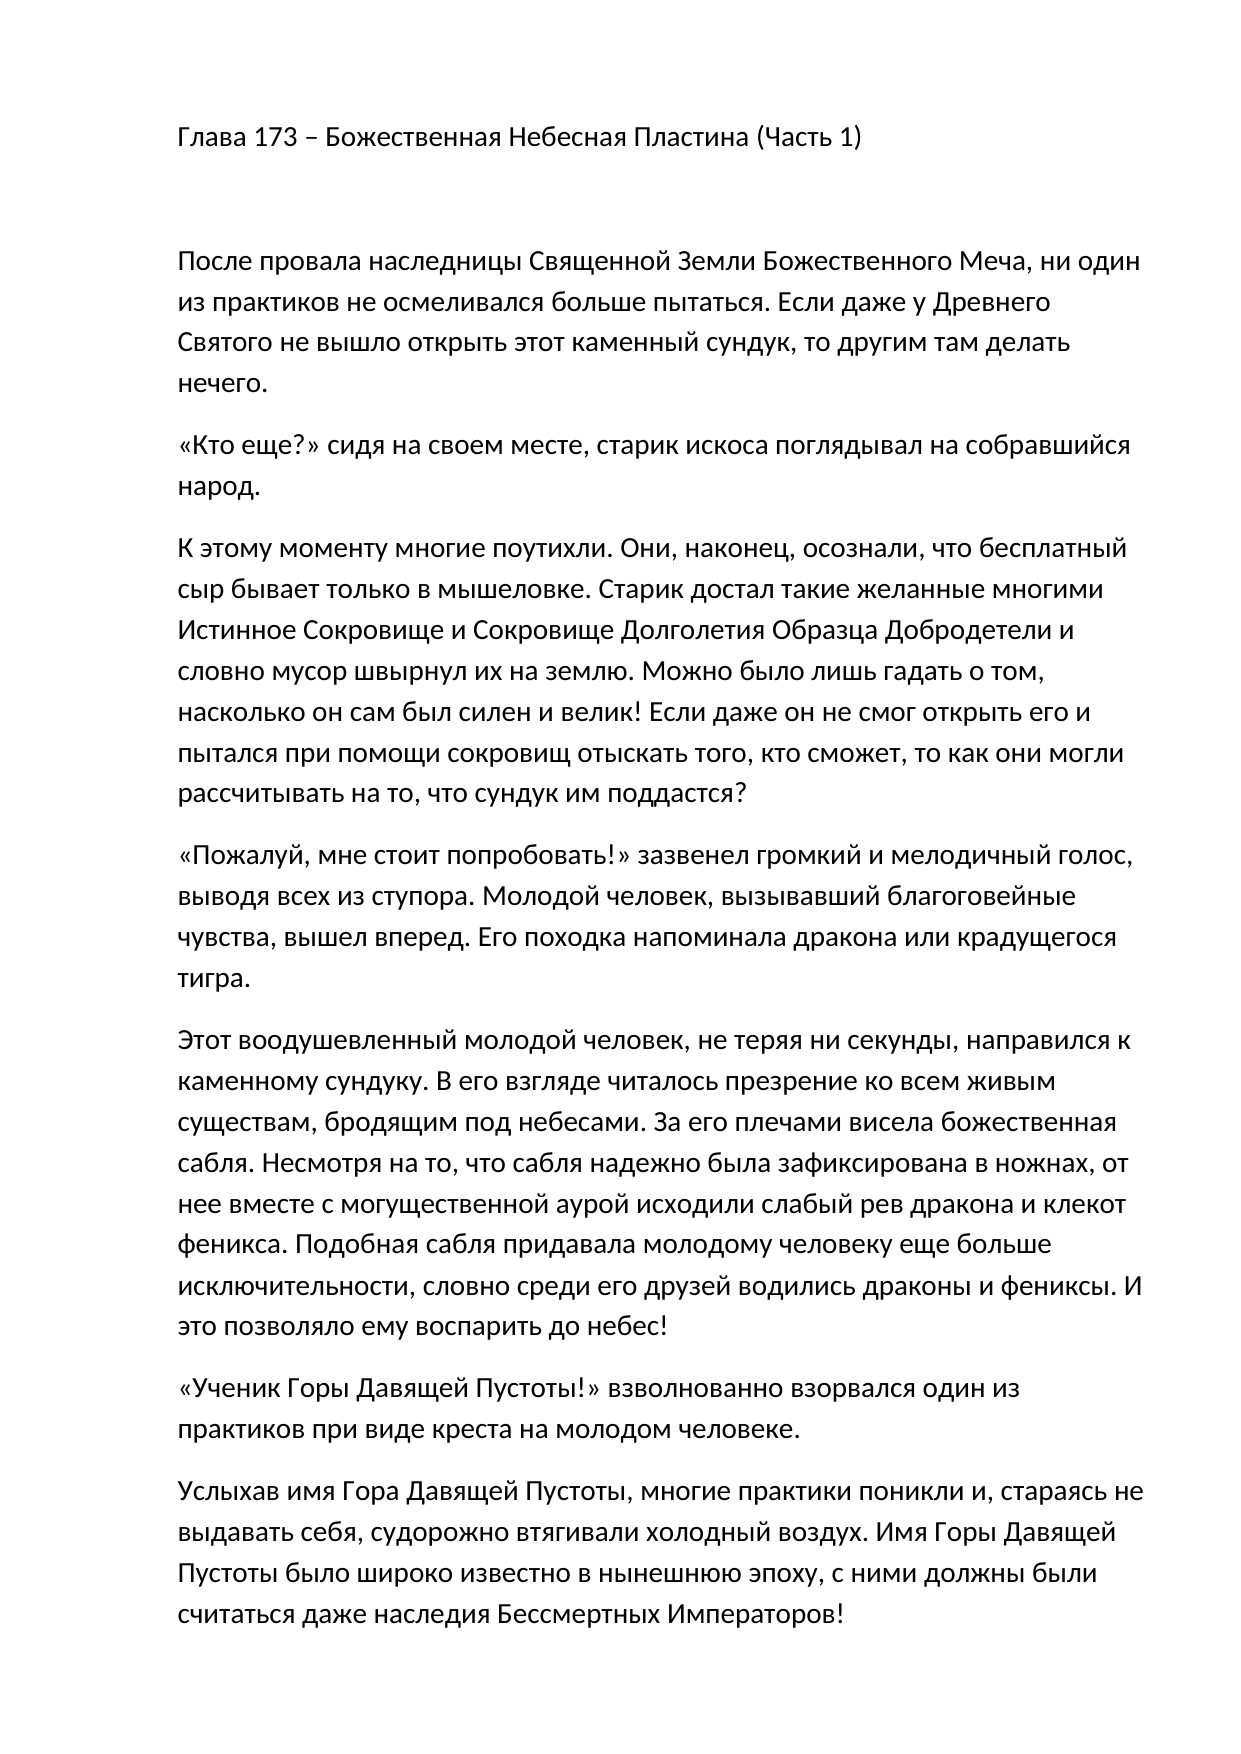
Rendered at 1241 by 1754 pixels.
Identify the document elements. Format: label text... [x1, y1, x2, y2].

text Этот воодушевленный молодой человек, не теряя ни секунды, направился к каменному сундуку. В его взгляде читалось презрение ко всем живым существам, бродящим под небесами. За его плечами висела божественная сабля. Несмотря на то, что сабля надежно была зафиксирована в ножнах, от нее вместе с могущественной аурой исходили слабый рев дракона и клекот феникса. Подобная сабля придавала молодому человеку еще больше исключительности, словно среди его друзей водились драконы и фениксы. И это позволяло ему воспарить до небес! [177, 1021, 1152, 1343]
text «Пожалуй, мне стоит попробовать!» зазвенел громкий и мелодичный голос, выводя всех из ступора. Молодой человек, вызывавший благоговейные чувства, вышел вперед. Его походка напоминала дракона или крадущегося тигра. [177, 836, 1152, 995]
text «Ученик Горы Давящей Пустоты!» взволнованно взорвался один из практиков при виде креста на молодом человеке. [177, 1369, 1152, 1446]
text К этому моменту многие поутихли. Они, наконец, осознали, что бесплатный сыр бывает только в мышеловке. Старик достал такие желанные многими Истинное Сокровище и Сокровище Долголетия Образца Добродетели и словно мусор швырнул их на землю. Можно было лишь гадать о том, насколько он сам был силен и велик! Если даже он не смог открыть его и пытался при помощи сокровищ отыскать того, кто сможет, то как они могли рассчитывать на то, что сундук им поддастся? [177, 529, 1152, 810]
text Глава 173 – Божественная Небесная Пластина (Часть 1) [177, 118, 1152, 154]
text «Кто еще?» сидя на своем месте, старик искоса поглядывал на собравшийся народ. [177, 426, 1152, 503]
text После провала наследницы Священной Земли Божественного Меча, ни один из практиков не осмеливался больше пытаться. Если даже у Древнего Святого не вышло открыть этот каменный сундук, то другим там делать нечего. [177, 242, 1152, 400]
text Услыхав имя Гора Давящей Пустоты, многие практики поникли и, стараясь не выдавать себя, судорожно втягивали холодный воздух. Имя Горы Давящей Пустоты было широко известно в нынешнюю эпоху, с ними должны были считаться даже наследия Бессмертных Императоров! [177, 1472, 1152, 1630]
